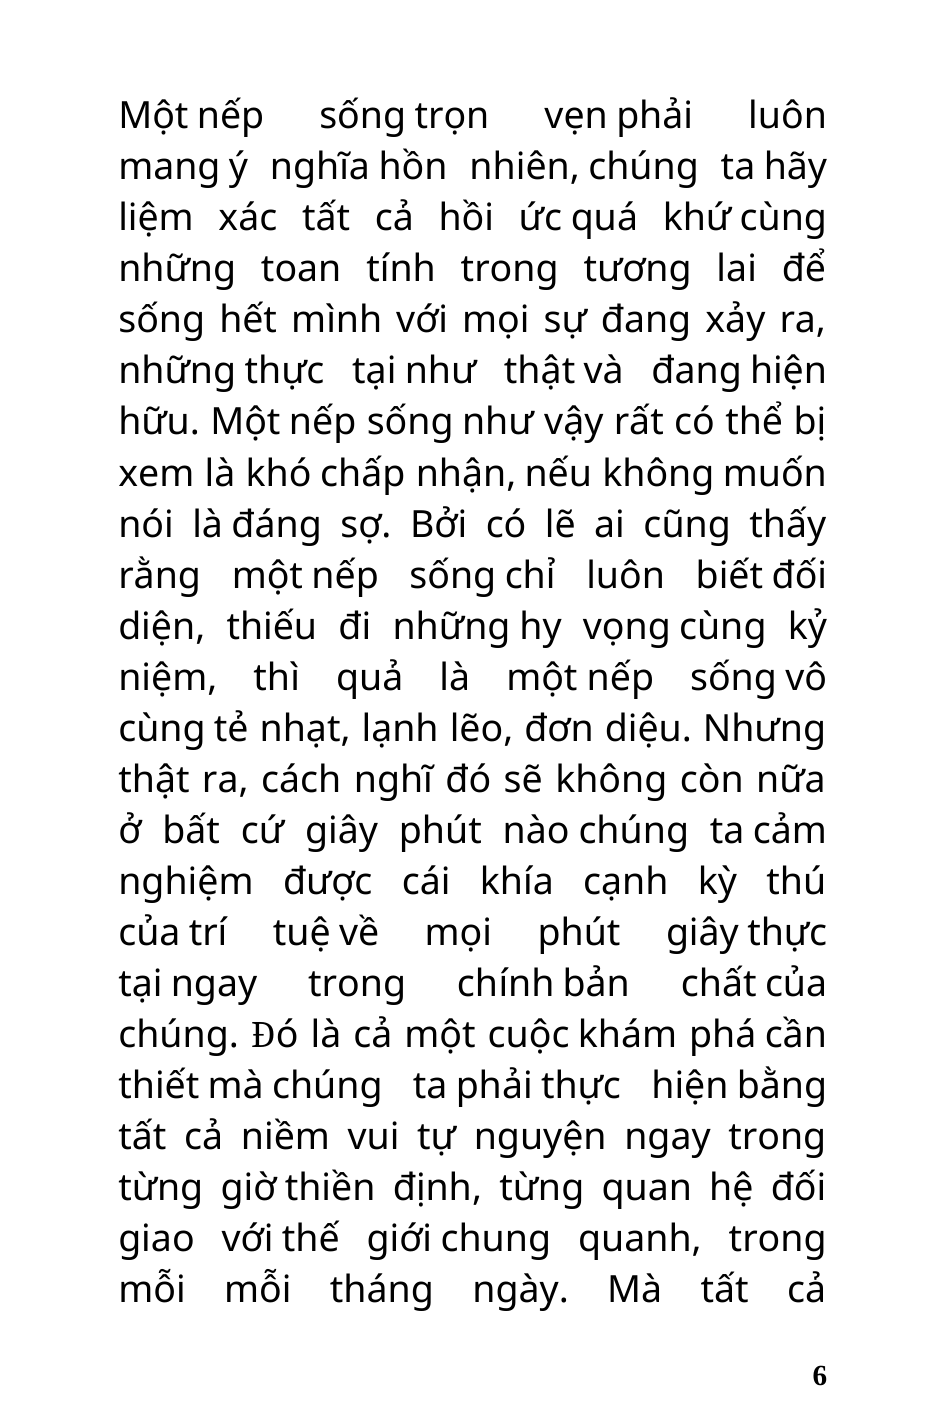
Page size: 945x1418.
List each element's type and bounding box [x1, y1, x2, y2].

text [118, 89, 827, 1314]
